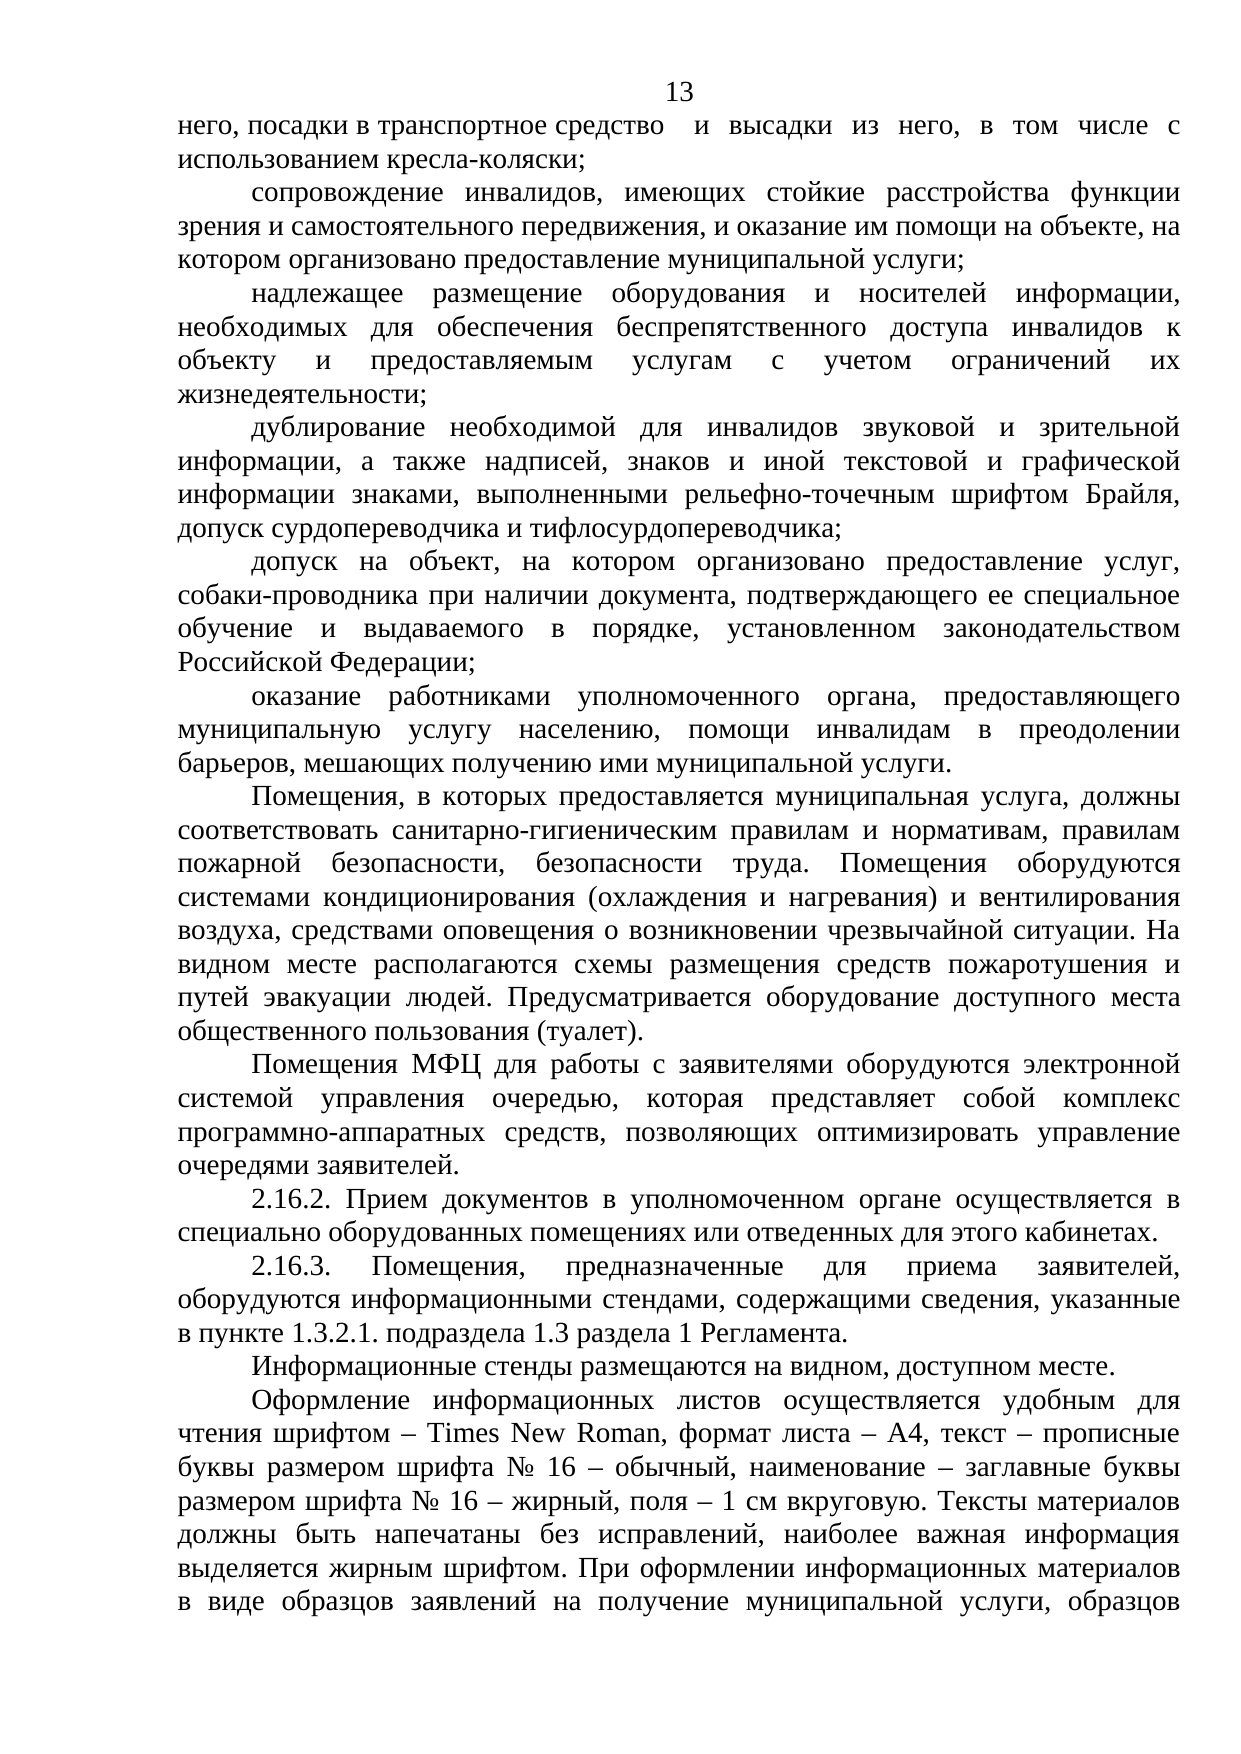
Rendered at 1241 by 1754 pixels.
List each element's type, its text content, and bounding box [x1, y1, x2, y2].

text Помещения МФЦ для работы с заявителями оборудуются электронной системой управления очередью, которая представляет собой комплекс программно-аппаратных средств, позволяющих оптимизировать управление очередями заявителей. [177, 1047, 1181, 1181]
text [177, 107, 1181, 174]
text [177, 1382, 1181, 1617]
text оказание работниками уполномоченного органа, предоставляющего муниципальную услугу населению, помощи инвалидам в преодолении барьеров, мешающих получению ими муниципальной услуги. [177, 678, 1181, 778]
text Помещения, в которых предоставляется муниципальная услуга, должны соответствовать санитарно-гигиеническим правилам и нормативам, правилам пожарной безопасности, безопасности труда. Помещения оборудуются системами кондиционирования (охлаждения и нагревания) и вентилирования воздуха, средствами оповещения о возникновении чрезвычайной ситуации. На видном месте располагаются схемы размещения средств пожаротушения и путей эвакуации людей. Предусматривается оборудование доступного места общественного пользования (туалет). [177, 778, 1181, 1047]
text надлежащее размещение оборудования и носителей информации, необходимых для обеспечения беспрепятственного доступа инвалидов к объекту и предоставляемым услугам с учетом ограничений их жизнедеятельности; [177, 275, 1181, 409]
text сопровождение инвалидов, имеющих стойкие расстройства функции зрения и самостоятельного передвижения, и оказание им помощи на объекте, на котором организовано предоставление муниципальной услуги; [177, 174, 1181, 275]
text 2.16.2. Прием документов в уполномоченном органе осуществляется в специально оборудованных помещениях или отведенных для этого кабинетах. [177, 1181, 1181, 1248]
text Информационные стенды размещаются на видном, доступном месте. [177, 1348, 1181, 1382]
text дублирование необходимой для инвалидов звуковой и зрительной информации, а также надписей, знаков и иной текстовой и графической информации знаками, выполненными рельефно-точечным шрифтом Брайля, допуск сурдопереводчика и тифлосурдопереводчика; [177, 409, 1181, 543]
text 2.16.3. Помещения, предназначенные для приема заявителей, оборудуются информационными стендами, содержащими сведения, указанные в пункте 1.3.2.1. подраздела 1.3 раздела 1 Регламента. [177, 1248, 1181, 1348]
text допуск на объект, на котором организовано предоставление услуг, собаки-проводника при наличии документа, подтверждающего ее специальное обучение и выдаваемого в порядке, установленном законодательством Российской Федерации; [177, 543, 1181, 678]
